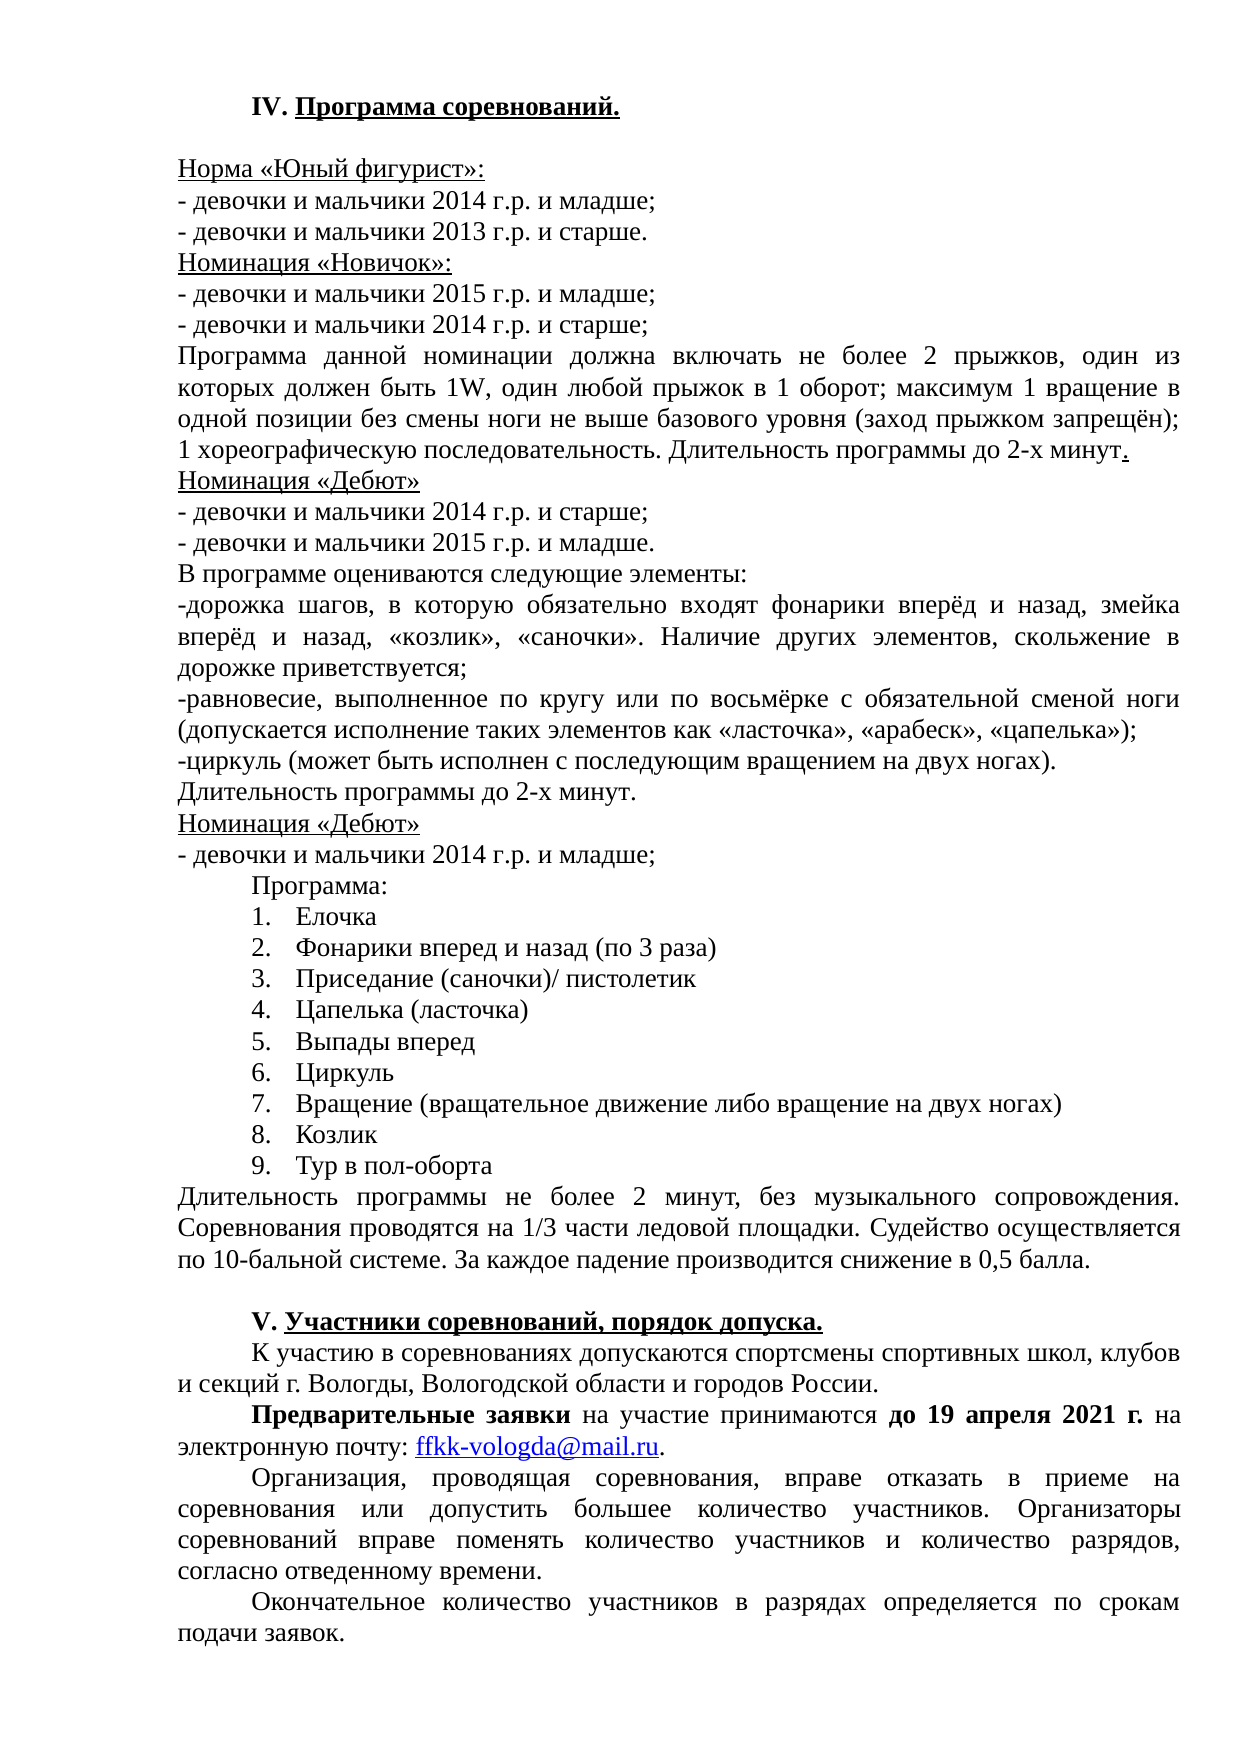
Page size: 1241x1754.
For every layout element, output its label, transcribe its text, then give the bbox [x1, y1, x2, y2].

text - девочки и мальчики 2014 г.р. и старше; [177, 495, 1181, 526]
list Циркуль [177, 1056, 1181, 1087]
text - девочки и мальчики 2013 г.р. и старше. [177, 215, 1181, 246]
text -циркуль (может быть исполнен с последующим вращением на двух ногах). [177, 744, 1181, 776]
text V. Участники соревнований, порядок допуска. [177, 1305, 1181, 1336]
text Организация, проводящая соревнования, вправе отказать в приеме на соревнования или допустить большее количество участников. Организаторы соревнований вправе поменять количество участников и количество разрядов, согласно отведенному времени. [177, 1461, 1181, 1585]
text - девочки и мальчики 2014 г.р. и старше; [177, 308, 1181, 339]
text Длительность программы не более 2 минут, без музыкального сопровождения. Соревнования проводятся на 1/3 части ледовой площадки. Судейство осуществляется по 10-бальной системе. За каждое падение производится снижение в 0,5 балла. [177, 1180, 1181, 1274]
list Елочка [177, 900, 1181, 931]
text Программа: [177, 869, 1181, 900]
text - девочки и мальчики 2014 г.р. и младше; [177, 838, 1181, 869]
text Длительность программы до 2-х минут. [177, 776, 1181, 807]
text IV. Программа соревнований. [177, 90, 1181, 121]
text -равновесие, выполненное по кругу или по восьмёрке с обязательной сменой ноги (допускается исполнение таких элементов как «ласточка», «арабеск», «цапелька»); [177, 682, 1181, 744]
list Козлик [177, 1118, 1181, 1149]
text - девочки и мальчики 2015 г.р. и младше; [177, 277, 1181, 308]
text К участию в соревнованиях допускаются спортсмены спортивных школ, клубов и секций г. Вологды, Вологодской области и городов России. [177, 1336, 1181, 1398]
text Программа данной номинации должна включать не более 2 прыжков, один из которых должен быть 1W, один любой прыжок в 1 оборот; максимум 1 вращение в одной позиции без смены ноги не выше базового уровня (заход прыжком запрещён); 1 хореографическую последовательность. Длительность программы до 2-х минут. [177, 339, 1181, 464]
list Приседание (саночки)/ пистолетик [177, 962, 1181, 993]
text - девочки и мальчики 2015 г.р. и младше. [177, 526, 1181, 557]
text Номинация «Новичок»: [177, 246, 1181, 277]
text Окончательное количество участников в разрядах определяется по срокам подачи заявок. [177, 1585, 1181, 1648]
list Фонарики вперед и назад (по 3 раза) [177, 931, 1181, 962]
list Вращение (вращательное движение либо вращение на двух ногах) [177, 1087, 1181, 1118]
text Номинация «Дебют» [177, 807, 1181, 838]
text - девочки и мальчики 2014 г.р. и младше; [177, 184, 1181, 215]
text В программе оцениваются следующие элементы: [177, 557, 1181, 589]
list Выпады вперед [177, 1025, 1181, 1056]
list Цапелька (ласточка) [177, 993, 1181, 1025]
text Предварительные заявки на участие принимаются до 19 апреля 2021 г. на электронную почту: ffkk-vologda@mail.ru. [177, 1398, 1181, 1461]
list Тур в пол-оборта [177, 1149, 1181, 1180]
text Норма «Юный фигурист»: [177, 153, 1181, 184]
text Номинация «Дебют» [177, 464, 1181, 495]
text -дорожка шагов, в которую обязательно входят фонарики вперёд и назад, змейка вперёд и назад, «козлик», «саночки». Наличие других элементов, скольжение в дорожке приветствуется; [177, 589, 1181, 682]
